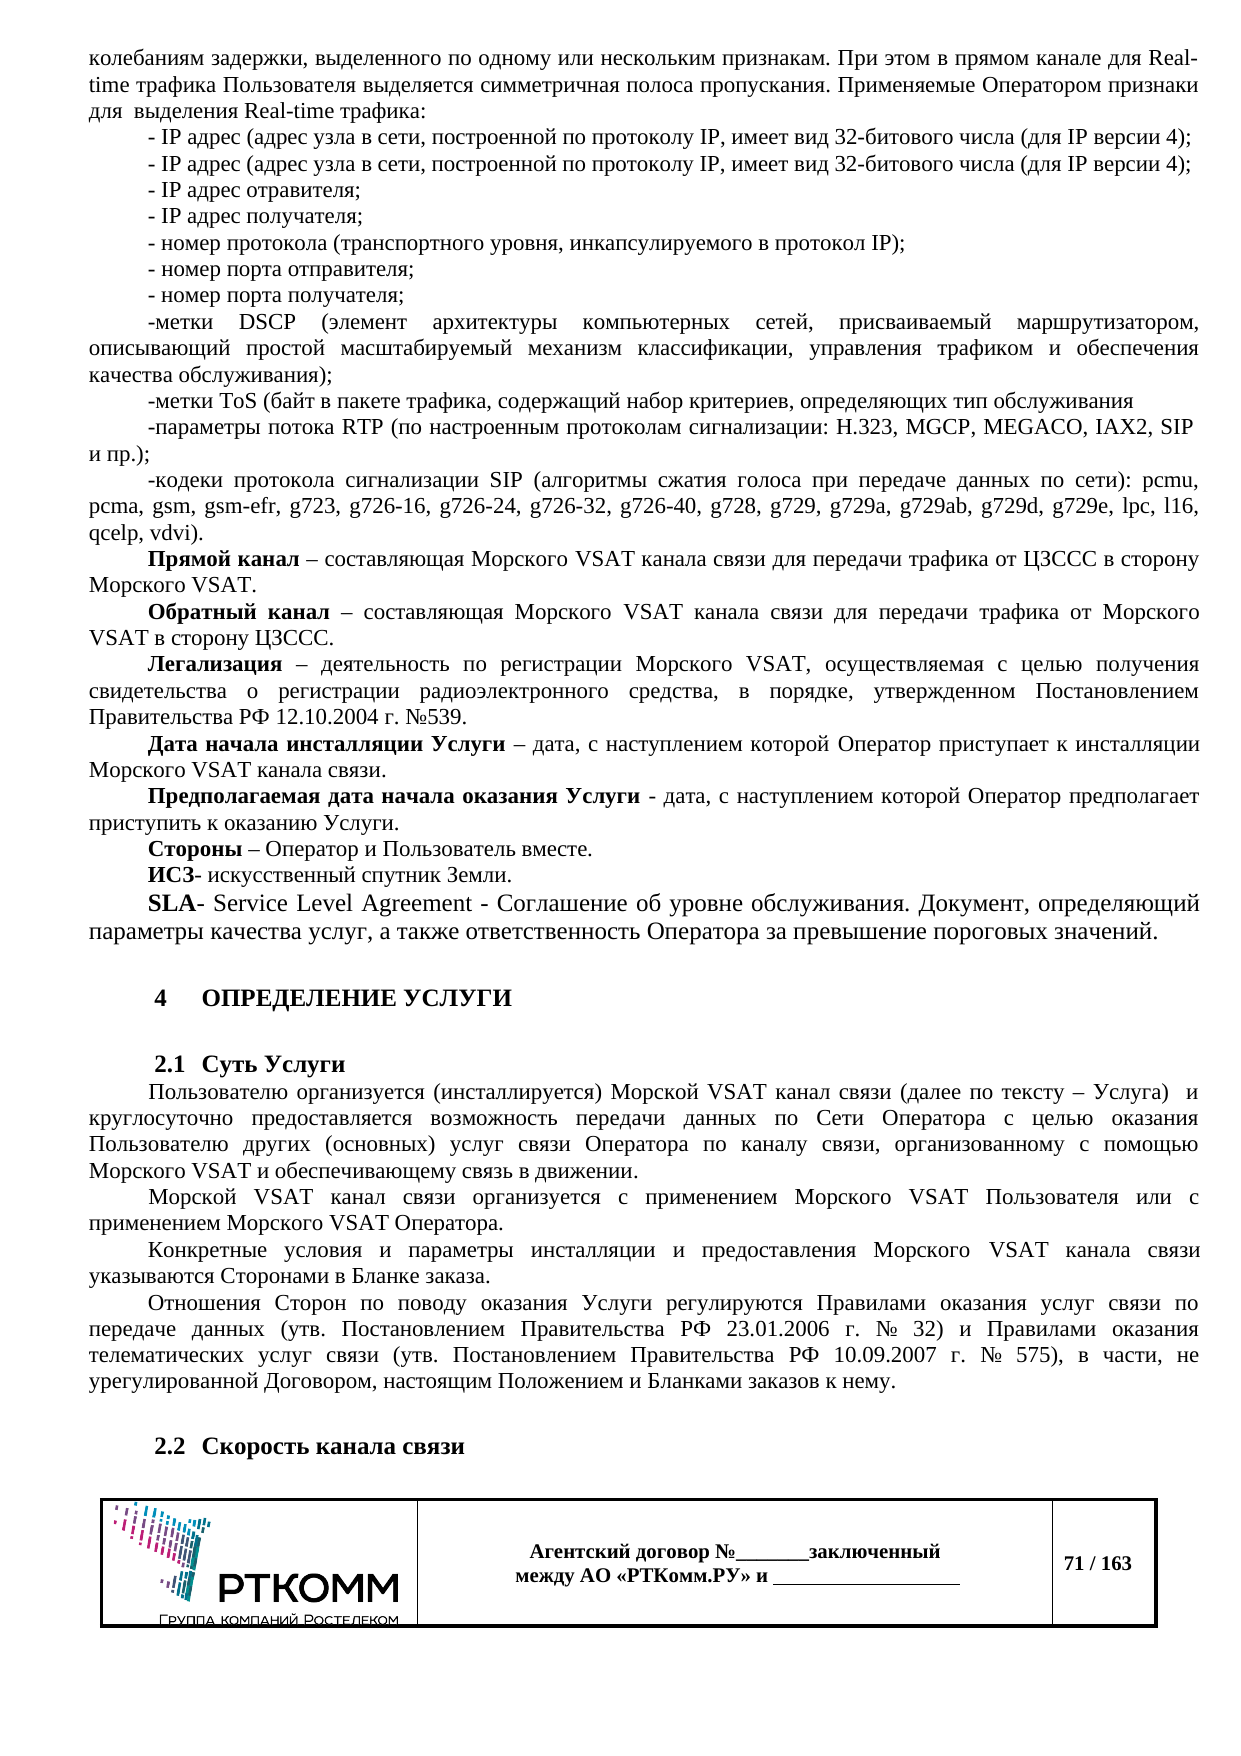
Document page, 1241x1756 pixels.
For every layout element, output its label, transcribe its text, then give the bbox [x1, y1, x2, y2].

text - номер порта получателя; [148, 282, 1201, 308]
text -метки DSCP (элемент архитектуры компьютерных сетей, присваиваемый маршрутизатором, описывающий простой масштабируемый механизм классификации, управления трафиком и обеспечения качества обслуживания); [89, 308, 1201, 387]
text Отношения Сторон по поводу оказания Услуги регулируются Правилами оказания услуг связи по передаче данных (утв. Постановлением Правительства РФ 23.01.2006 г. № 32) и Правилами оказания телематических услуг связи (утв. Постановлением Правительства РФ 10.09.2007 г. № 575), в части, не урегулированной Договором, настоящим Положением и Бланками заказов к нему. [89, 1288, 1201, 1394]
text 2.1 Суть Услуги [154, 1049, 1201, 1078]
list ОПРЕДЕЛЕНИЕ УСЛУГИ [89, 983, 1201, 1011]
text Предполагаемая дата начала оказания Услуги - дата, с наступлением которой Оператор предполагает приступить к оказанию Услуги. [89, 782, 1201, 835]
text -метки ToS (байт в пакете трафика, содержащий набор критериев, определяющих тип обслуживания [89, 387, 1201, 413]
text - IP адрес получателя; [148, 202, 1201, 229]
text 2.2 Скорость канала связи [154, 1431, 1201, 1460]
text ИСЗ- искусственный спутник Земли. [89, 861, 1201, 888]
picture [113, 1501, 398, 1625]
text Стороны – Оператор и Пользователь вместе. [89, 835, 1201, 861]
text Прямой канал – составляющая Морского VSAT канала связи для передачи трафика от ЦЗССС в сторону Морского VSAT. [89, 545, 1201, 598]
text - IP адрес отравителя; [148, 176, 1201, 202]
text -параметры потока RTP (по настроенным протоколам сигнализации: H.323, MGCP, MEGACO, IAX2, SIP и пр.); [89, 413, 1201, 466]
text -кодеки протокола сигнализации SIP (алгоритмы сжатия голоса при передаче данных по сети): pcmu, pcma, gsm, gsm-efr, g723, g726-16, g726-24, g726-32, g726-40, g728, g729, g729a, g729ab, g729d, g729e, lpc, l16, qcelp, vdvi). [89, 466, 1201, 545]
text Легализация – деятельность по регистрации Морского VSAT, осуществляемая с целью получения свидетельства о регистрации радиоэлектронного средства, в порядке, утвержденном Постановлением Правительства РФ 12.10.2004 г. №539. [89, 651, 1201, 729]
text Дата начала инсталляции Услуги – дата, с наступлением которой Оператор приступает к инсталляции Морского VSAT канала связи. [89, 729, 1201, 782]
text - IP адрес (адрес узла в сети, построенной по протоколу IP, имеет вид 32-битового числа (для IP версии 4); [148, 150, 1201, 176]
text Конкретные условия и параметры инсталляции и предоставления Морского VSAT канала связи указываются Сторонами в Бланке заказа. [89, 1236, 1201, 1288]
text - IP адрес (адрес узла в сети, построенной по протоколу IP, имеет вид 32-битового числа (для IP версии 4); [148, 123, 1201, 150]
text Обратный канал – составляющая Морского VSAT канала связи для передачи трафика от Морского VSAT в сторону ЦЗССС. [89, 598, 1201, 651]
text SLA- Service Level Agreement - Соглашение об уровне обслуживания. Документ, определяющий параметры качества услуг, а также ответственность Оператора за превышение пороговых значений. [89, 888, 1201, 945]
text Пользователю организуется (инсталлируется) Морской VSAT канал связи (далее по тексту – Услуга) и круглосуточно предоставляется возможность передачи данных по Сети Оператора с целью оказания Пользователю других (основных) услуг связи Оператора по каналу связи, организованному с помощью Морского VSAT и обеспечивающему связь в движении. [89, 1078, 1201, 1183]
text - номер порта отправителя; [148, 255, 1201, 282]
text - номер протокола (транспортного уровня, инкапсулируемого в протокол IP); [148, 229, 1201, 255]
text Морской VSAT канал связи организуется с применением Морского VSAT Пользователя или с применением Морского VSAT Оператора. [89, 1183, 1201, 1236]
